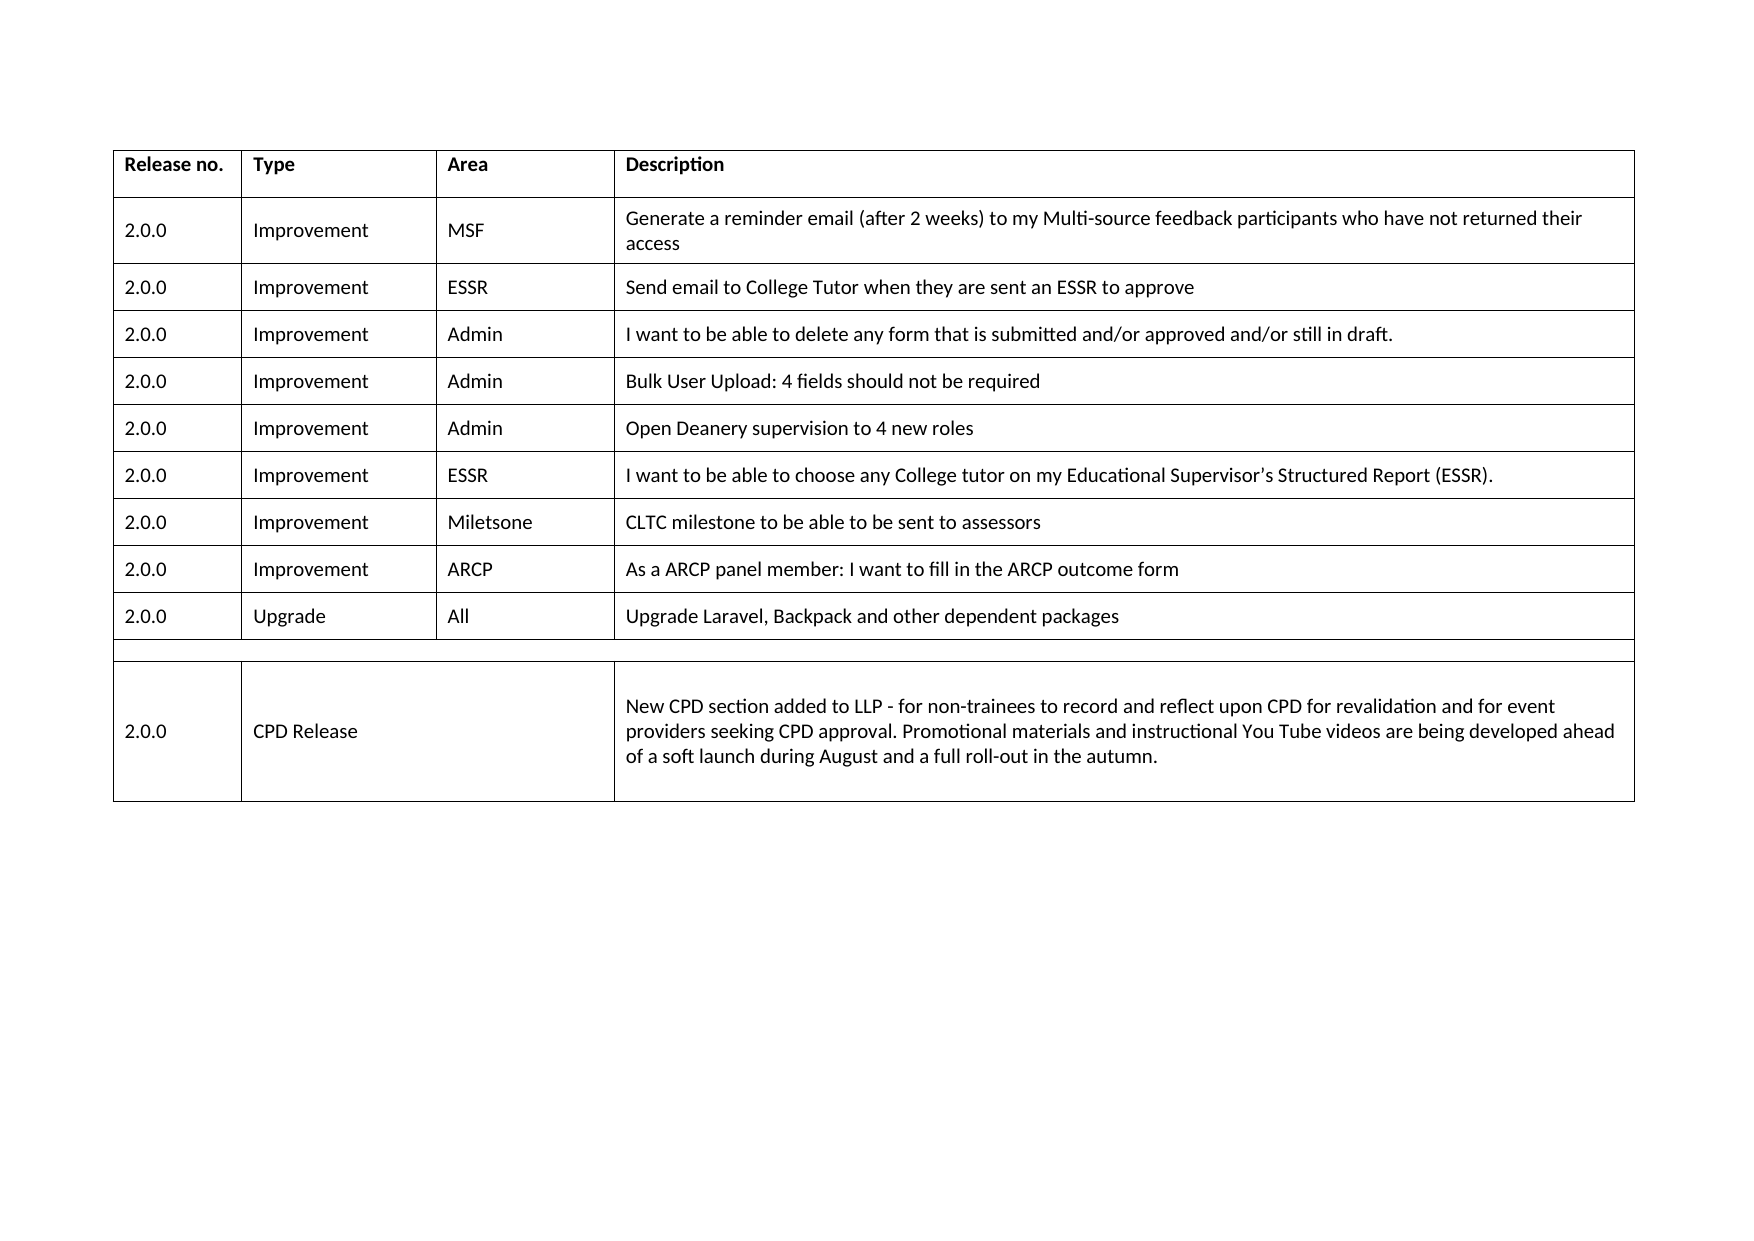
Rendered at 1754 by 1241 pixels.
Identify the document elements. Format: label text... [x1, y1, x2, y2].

table_cell 2.0.0 [114, 198, 241, 262]
table_cell New CPD section added to LLP - for non-trainees to record and reflect upon CPD for revalidation and for event providers seeking CPD approval. Promotional materials and instructional You Tube videos are being developed ahead of a soft launch during August and a full roll-out in the autumn. [615, 662, 1634, 801]
table_cell Generate a reminder email (after 2 weeks) to my Multi-source feedback participants who have not returned their access [615, 198, 1634, 262]
table_cell 2.0.0 [114, 452, 241, 498]
table_cell Admin [437, 405, 614, 451]
table_cell I want to be able to delete any form that is submitted and/or approved and/or still in draft. [615, 311, 1634, 357]
table_cell As a ARCP panel member: I want to fill in the ARCP outcome form [615, 546, 1634, 592]
table_cell All [437, 593, 614, 639]
table_cell [114, 640, 1634, 661]
table_cell Improvement [242, 499, 436, 545]
table_cell Open Deanery supervision to 4 new roles [615, 405, 1634, 451]
table_cell ARCP [437, 546, 614, 592]
table_cell Improvement [242, 358, 436, 404]
table_cell Upgrade [242, 593, 436, 639]
table_cell Bulk User Upload: 4 fields should not be required [615, 358, 1634, 404]
table_cell 2.0.0 [114, 358, 241, 404]
table_cell Improvement [242, 264, 436, 309]
table_cell 2.0.0 [114, 546, 241, 592]
table_cell Admin [437, 358, 614, 404]
table_cell CPD Release [242, 662, 614, 801]
table_cell Admin [437, 311, 614, 357]
table_cell MSF [437, 198, 614, 262]
table_cell 2.0.0 [114, 499, 241, 545]
table_header Area [437, 151, 614, 197]
table_cell 2.0.0 [114, 593, 241, 639]
table_cell CLTC milestone to be able to be sent to assessors [615, 499, 1634, 545]
table_header Release no. [114, 151, 241, 197]
table_cell Send email to College Tutor when they are sent an ESSR to approve [615, 264, 1634, 309]
table_cell ESSR [437, 264, 614, 309]
table_cell Improvement [242, 311, 436, 357]
table_cell ESSR [437, 452, 614, 498]
table_cell Upgrade Laravel, Backpack and other dependent packages [615, 593, 1634, 639]
table_header Type [242, 151, 436, 197]
table_cell 2.0.0 [114, 264, 241, 309]
table_cell 2.0.0 [114, 662, 241, 801]
table_cell 2.0.0 [114, 311, 241, 357]
table_cell Improvement [242, 198, 436, 262]
table_cell Miletsone [437, 499, 614, 545]
table_cell Improvement [242, 452, 436, 498]
table_header Description [615, 151, 1634, 197]
table_cell Improvement [242, 546, 436, 592]
table_cell 2.0.0 [114, 405, 241, 451]
table_cell Improvement [242, 405, 436, 451]
table_cell I want to be able to choose any College tutor on my Educational Supervisor’s Structured Report (ESSR). [615, 452, 1634, 498]
